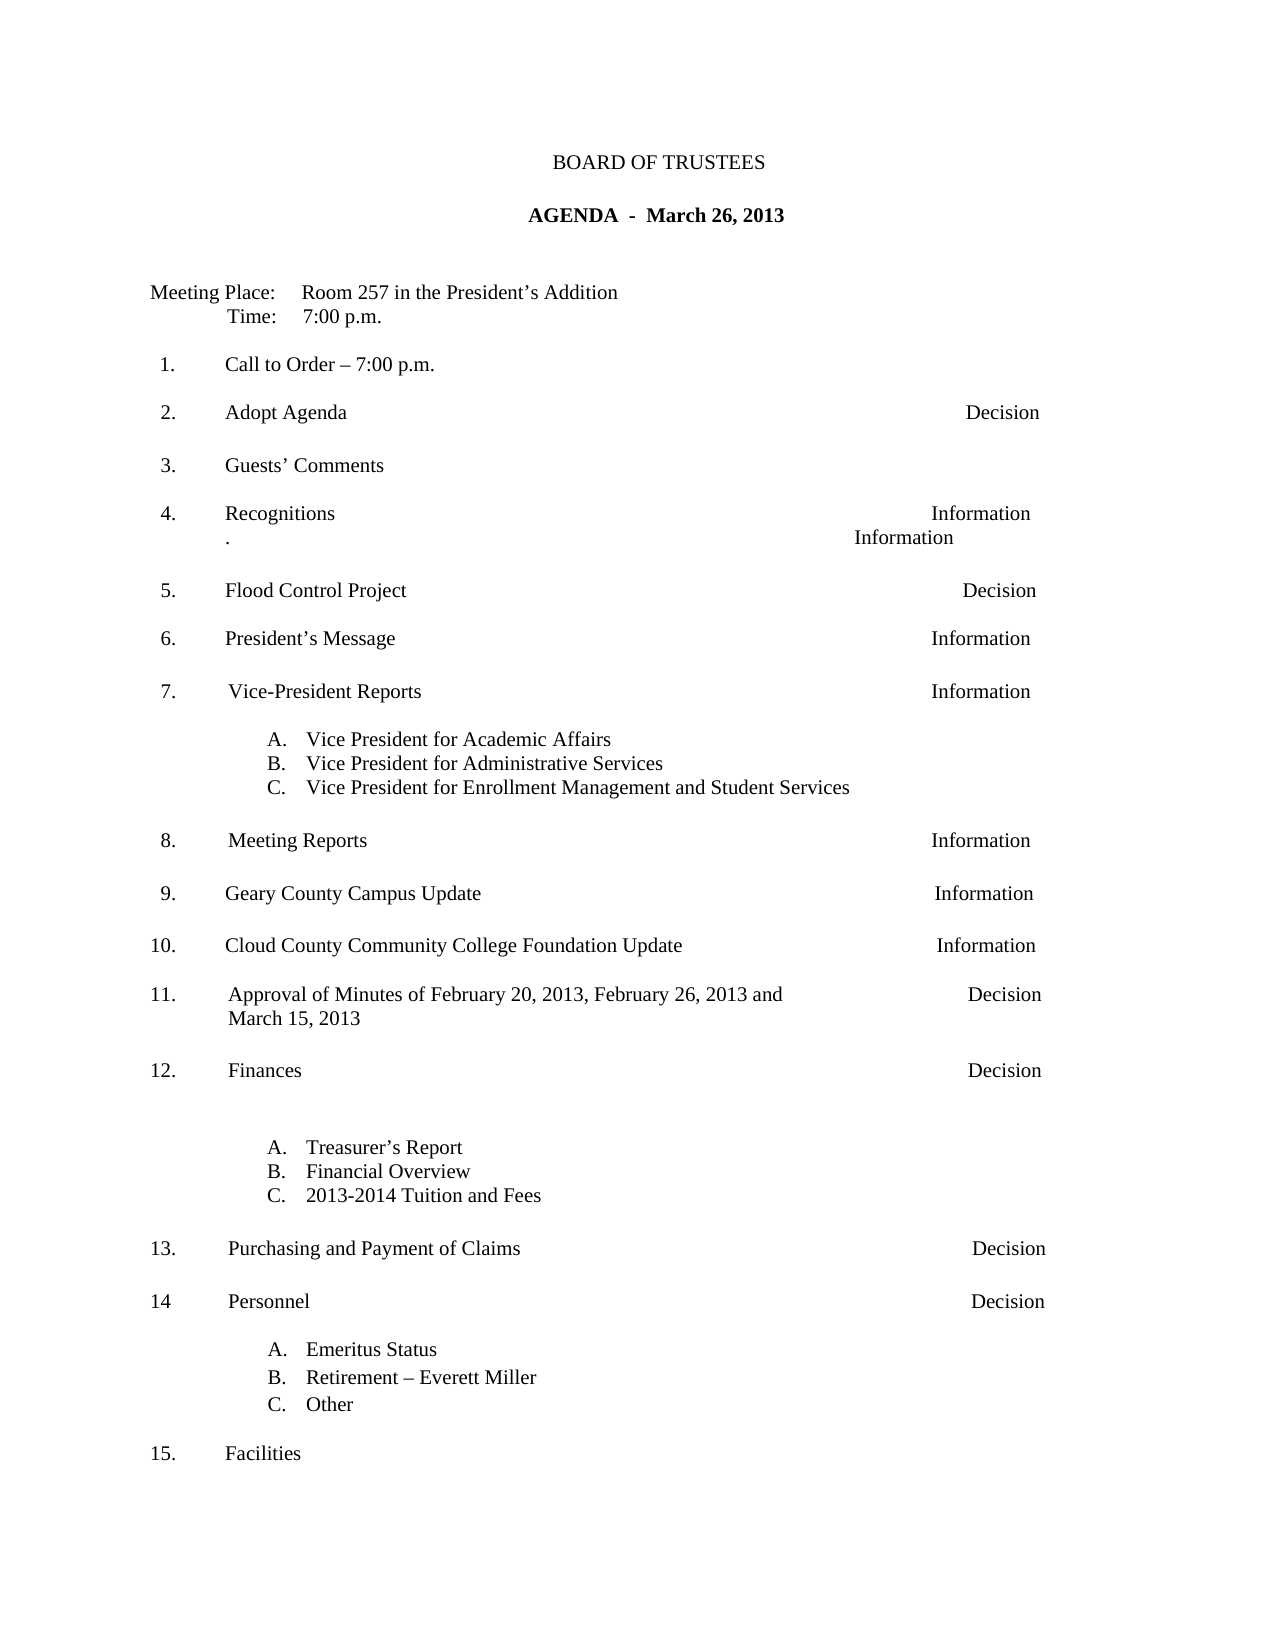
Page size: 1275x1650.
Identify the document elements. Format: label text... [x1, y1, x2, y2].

text 7. Vice-President Reports Information [150, 679, 1162, 703]
text 8. Meeting Reports Information [150, 828, 1162, 852]
text 12. Finances Decision [150, 1058, 1162, 1082]
text 10. Cloud County Community College Foundation Update Information [150, 933, 1162, 957]
text A. Vice President for Academic Affairs [150, 727, 1162, 751]
text 2. Adopt Agenda Decision [150, 400, 1162, 424]
text 15. Facilities [150, 1441, 1162, 1465]
text 14 Personnel Decision [150, 1289, 1162, 1313]
text BOARD OF TRUSTEES [150, 150, 1162, 174]
text 13. Purchasing and Payment of Claims Decision [150, 1236, 1162, 1260]
text Time: 7:00 p.m. [150, 304, 1162, 328]
list Emeritus Status [267, 1337, 1162, 1361]
text C. 2013-2014 Tuition and Fees [150, 1183, 1162, 1207]
text B. Vice President for Administrative Services [150, 751, 1162, 775]
text Meeting Place: Room 257 in the President’s Addition [150, 280, 1162, 304]
text A. Treasurer’s Report [150, 1135, 1162, 1159]
text 9. Geary County Campus Update Information [150, 881, 1162, 905]
text AGENDA - March 26, 2013 [150, 203, 1162, 227]
text 5. Flood Control Project Decision [150, 578, 1162, 602]
list Other [267, 1392, 1162, 1416]
text 4. Recognitions Information . Information [150, 501, 1162, 549]
text 11. Approval of Minutes of February 20, 2013, February 26, 2013 and Decision [150, 982, 1162, 1006]
text 6. President’s Message Information [150, 626, 1162, 650]
text B. Financial Overview [150, 1159, 1162, 1183]
text C. Vice President for Enrollment Management and Student Services [150, 775, 1162, 799]
text March 15, 2013 [150, 1006, 1162, 1030]
list Retirement – Everett Miller [267, 1365, 1162, 1389]
list Call to Order – 7:00 p.m. [159, 352, 1162, 376]
text 3. Guests’ Comments [150, 453, 1162, 477]
